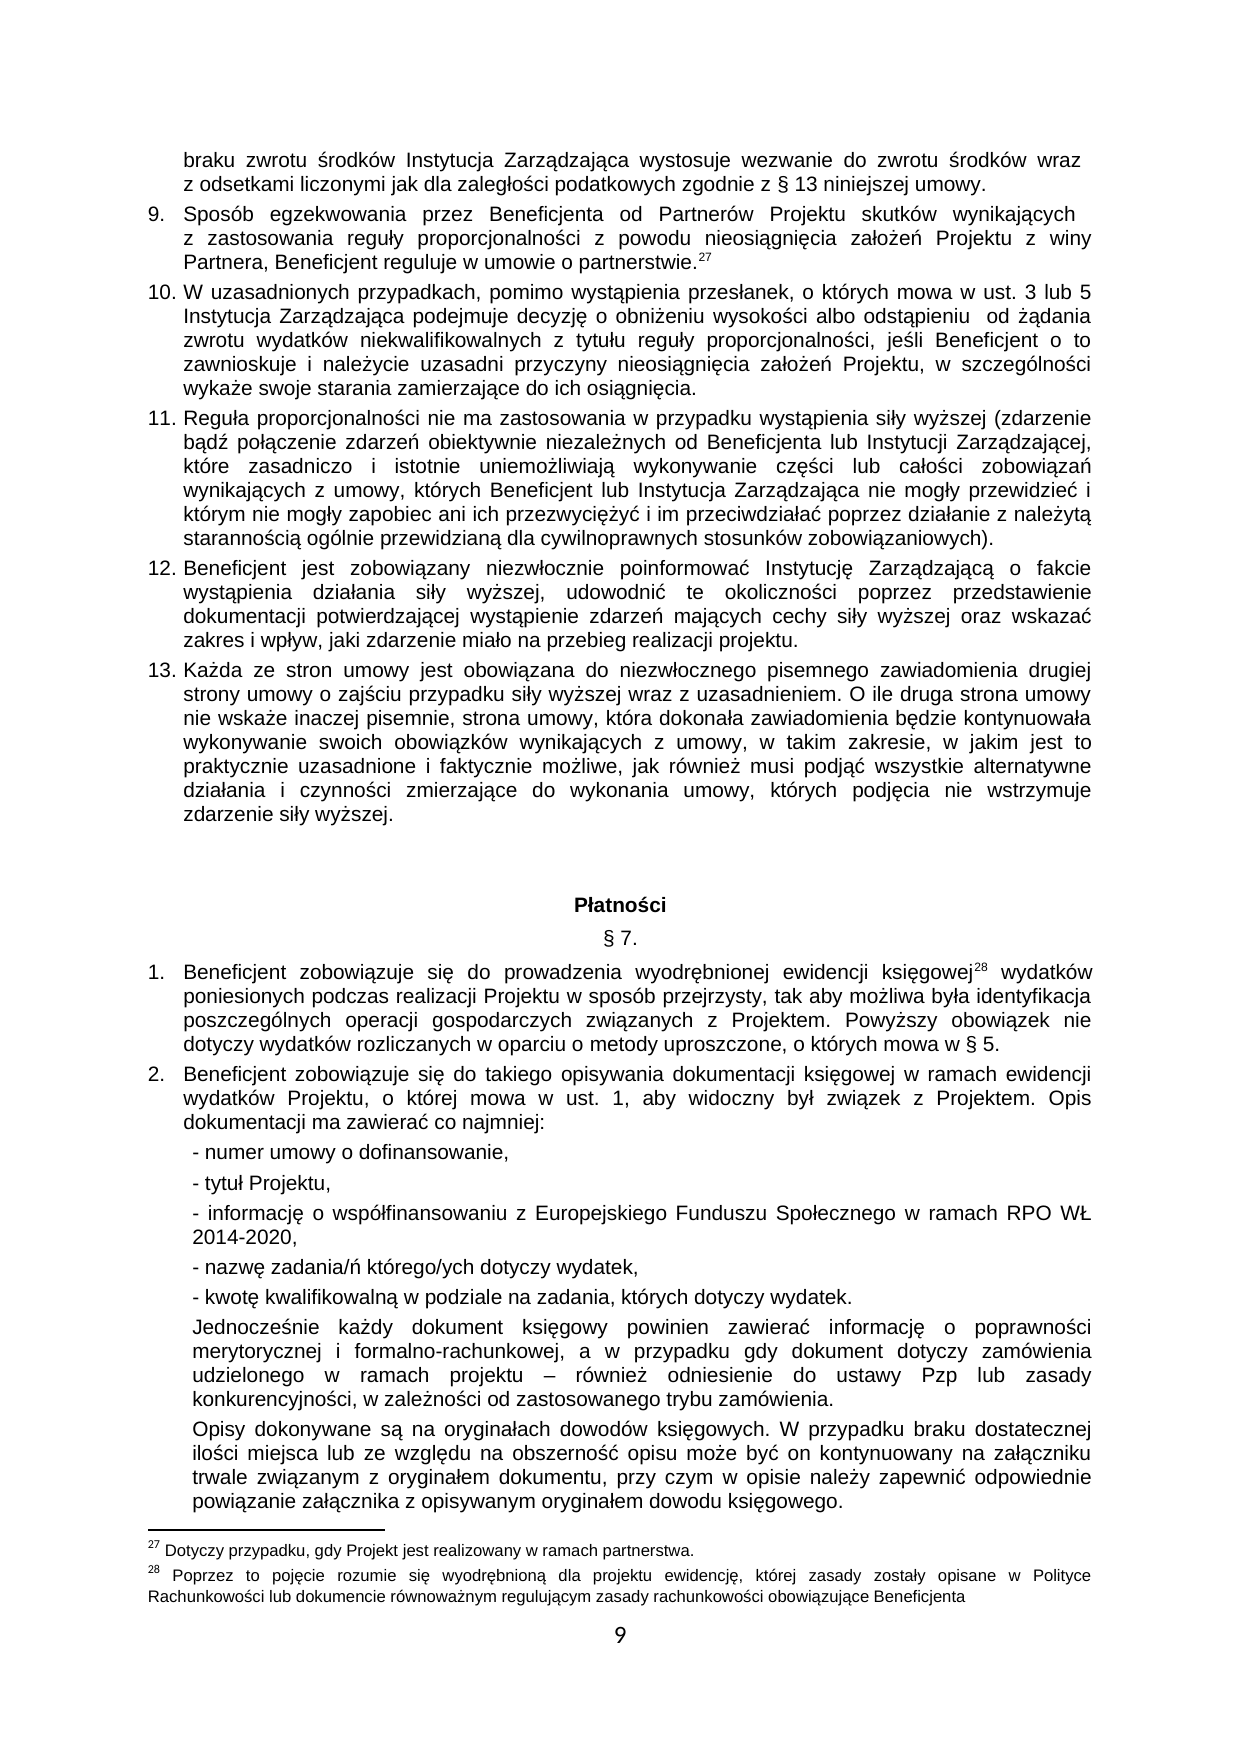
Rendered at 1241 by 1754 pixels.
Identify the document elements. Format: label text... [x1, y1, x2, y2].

text Opisy dokonywane są na oryginałach dowodów księgowych. W przypadku braku dostatecznej ilości miejsca lub ze względu na obszerność opisu może być on kontynuowany na załączniku trwale związanym z oryginałem dokumentu, przy czym w opisie należy zapewnić odpowiednie powiązanie załącznika z opisywanym oryginałem dowodu księgowego. [192, 1417, 1092, 1513]
text § 7. [148, 926, 1092, 950]
text - informację o współfinansowaniu z Europejskiego Funduszu Społecznego w ramach RPO WŁ 2014-2020, [192, 1201, 1092, 1248]
list Beneficjent jest zobowiązany niezwłocznie poinformować Instytucję Zarządzającą o fakcie wystąpienia działania siły wyższej, udowodnić te okoliczności poprzez przedstawienie dokumentacji potwierdzającej wystąpienie zdarzeń mających cechy siły wyższej oraz wskazać zakres i wpływ, jaki zdarzenie miało na przebieg realizacji projektu. [148, 556, 1092, 652]
list Beneficjent zobowiązuje się do takiego opisywania dokumentacji księgowej w ramach ewidencji wydatków Projektu, o której mowa w ust. 1, aby widoczny był związek z Projektem. Opis dokumentacji ma zawierać co najmniej: [148, 1062, 1092, 1134]
list W uzasadnionych przypadkach, pomimo wystąpienia przesłanek, o których mowa w ust. 3 lub 5 Instytucja Zarządzająca podejmuje decyzję o obniżeniu wysokości albo odstąpieniu od żądania zwrotu wydatków niekwalifikowalnych z tytułu reguły proporcjonalności, jeśli Beneficjent o to zawnioskuje i należycie uzasadni przyczyny nieosiągnięcia założeń Projektu, w szczególności wykaże swoje starania zamierzające do ich osiągnięcia. [148, 280, 1092, 400]
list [148, 148, 1092, 196]
text Płatności [148, 892, 1092, 916]
list Reguła proporcjonalności nie ma zastosowania w przypadku wystąpienia siły wyższej (zdarzenie bądź połączenie zdarzeń obiektywnie niezależnych od Beneficjenta lub Instytucji Zarządzającej, które zasadniczo i istotnie uniemożliwiają wykonywanie części lub całości zobowiązań wynikających z umowy, których Beneficjent lub Instytucja Zarządzająca nie mogły przewidzieć i którym nie mogły zapobiec ani ich przezwyciężyć i im przeciwdziałać poprzez działanie z należytą starannością ogólnie przewidzianą dla cywilnoprawnych stosunków zobowiązaniowych). [148, 406, 1092, 550]
text - nazwę zadania/ń którego/ych dotyczy wydatek, [192, 1255, 1092, 1279]
list Beneficjent zobowiązuje się do prowadzenia wyodrębnionej ewidencji księgowej wydatków poniesionych podczas realizacji Projektu w sposób przejrzysty, tak aby możliwa była identyfikacja poszczególnych operacji gospodarczych związanych z Projektem. Powyższy obowiązek nie dotyczy wydatków rozliczanych w oparciu o metody uproszczone, o których mowa w § 5. [148, 960, 1092, 1056]
list Sposób egzekwowania przez Beneficjenta od Partnerów Projektu skutków wynikających z zastosowania reguły proporcjonalności z powodu nieosiągnięcia założeń Projektu z winy Partnera, Beneficjent reguluje w umowie o partnerstwie. [148, 202, 1092, 274]
text Jednocześnie każdy dokument księgowy powinien zawierać informację o poprawności merytorycznej i formalno-rachunkowej, a w przypadku gdy dokument dotyczy zamówienia udzielonego w ramach projektu – również odniesienie do ustawy Pzp lub zasady konkurencyjności, w zależności od zastosowanego trybu zamówienia. [192, 1315, 1092, 1411]
text - kwotę kwalifikowalną w podziale na zadania, których dotyczy wydatek. [192, 1285, 1092, 1309]
list Każda ze stron umowy jest obowiązana do niezwłocznego pisemnego zawiadomienia drugiej strony umowy o zajściu przypadku siły wyższej wraz z uzasadnieniem. O ile druga strona umowy nie wskaże inaczej pisemnie, strona umowy, która dokonała zawiadomienia będzie kontynuowała wykonywanie swoich obowiązków wynikających z umowy, w takim zakresie, w jakim jest to praktycznie uzasadnione i faktycznie możliwe, jak również musi podjąć wszystkie alternatywne działania i czynności zmierzające do wykonania umowy, których podjęcia nie wstrzymuje zdarzenie siły wyższej. [148, 658, 1092, 826]
text - tytuł Projektu, [192, 1170, 1092, 1194]
text - numer umowy o dofinansowanie, [192, 1140, 1092, 1164]
